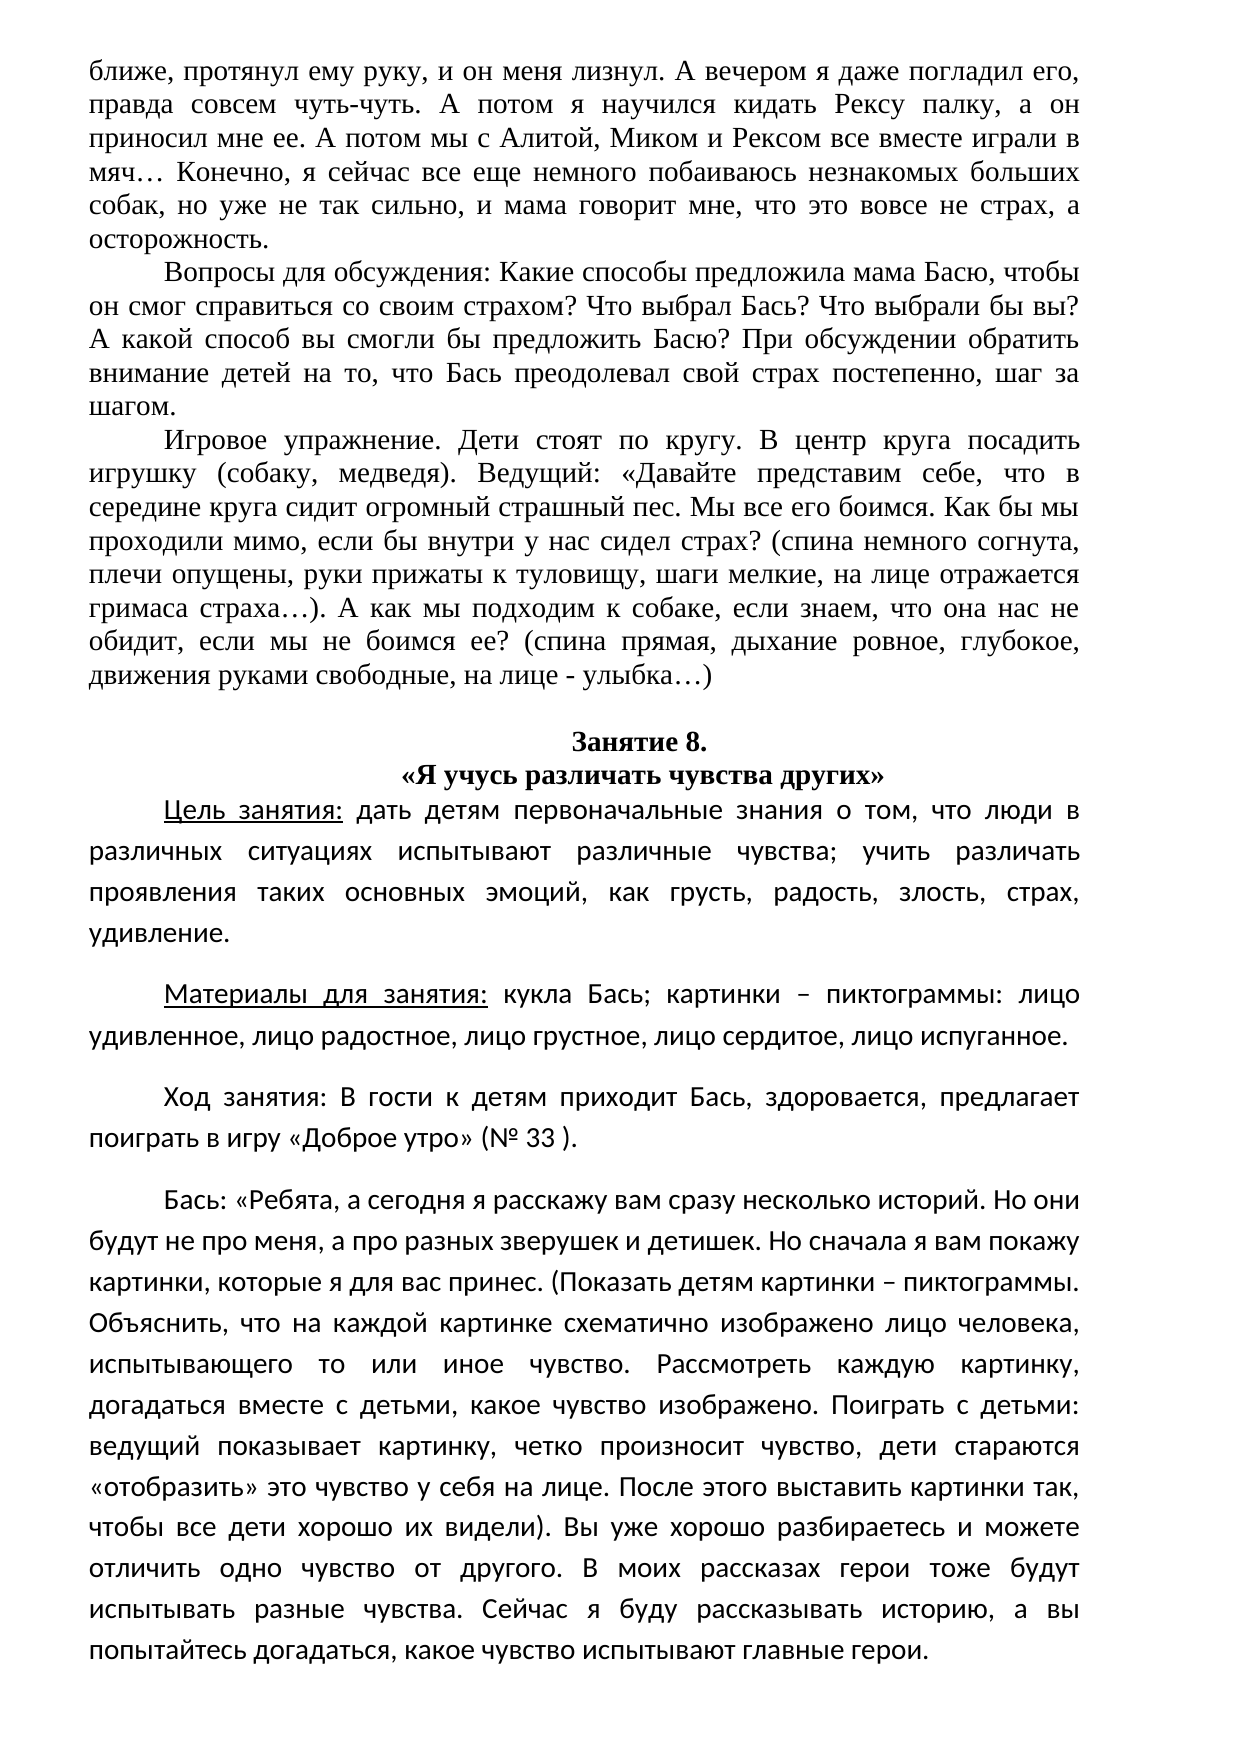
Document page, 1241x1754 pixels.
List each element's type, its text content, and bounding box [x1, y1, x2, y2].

text Материалы для занятия: кукла Бась; картинки – пиктограммы: лицо удивленное, лицо радостное, лицо грустное, лицо сердитое, лицо испуганное. [89, 976, 1081, 1052]
text Бась: «Ребята, а сегодня я расскажу вам сразу несколько историй. Но они будут не про меня, а про разных зверушек и детишек. Но сначала я вам покажу картинки, которые я для вас принес. (Показать детям картинки – пиктограммы. Объяснить, что на каждой картинке схематично изображено лицо человека, испытывающего то или иное чувство. Рассмотреть каждую картинку, догадаться вместе с детьми, какое чувство изображено. Поиграть с детьми: ведущий показывает картинку, четко произносит чувство, дети стараются «отобразить» это чувство у себя на лице. После этого выставить картинки так, чтобы все дети хорошо их видели). Вы уже хорошо разбираетесь и можете отличить одно чувство от другого. В моих рассказах герои тоже будут испытывать разные чувства. Сейчас я буду рассказывать историю, а вы попытайтесь догадаться, какое чувство испытывают главные герои. [89, 1181, 1081, 1667]
text Вопросы для обсуждения: Какие способы предложила мама Басю, чтобы он смог справиться со своим страхом? Что выбрал Бась? Что выбрали бы вы? А какой способ вы смогли бы предложить Басю? При обсуждении обратить внимание детей на то, что Бась преодолевал свой страх постепенно, шаг за шагом. [89, 254, 1081, 422]
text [89, 53, 1081, 254]
text Ход занятия: В гости к детям приходит Бась, здоровается, предлагает поиграть в игру «Доброе утро» (№ 33 ). [89, 1078, 1081, 1155]
text Цель занятия: дать детям первоначальные знания о том, что люди в различных ситуациях испытывают различные чувства; учить различать проявления таких основных эмоций, как грусть, радость, злость, страх, удивление. [89, 791, 1081, 949]
text Занятие 8. [89, 724, 1190, 757]
text «Я учусь различать чувства других» [89, 757, 1190, 791]
text Игровое упражнение. Дети стоят по кругу. В центр круга посадить игрушку (собаку, медведя). Ведущий: «Давайте представим себе, что в середине круга сидит огромный страшный пес. Мы все его боимся. Как бы мы проходили мимо, если бы внутри у нас сидел страх? (спина немного согнута, плечи опущены, руки прижаты к туловищу, шаги мелкие, на лице отражается гримаса страха…). А как мы подходим к собаке, если знаем, что она нас не обидит, если мы не боимся ее? (спина прямая, дыхание ровное, глубокое, движения руками свободные, на лице - улыбка…) [89, 422, 1081, 690]
